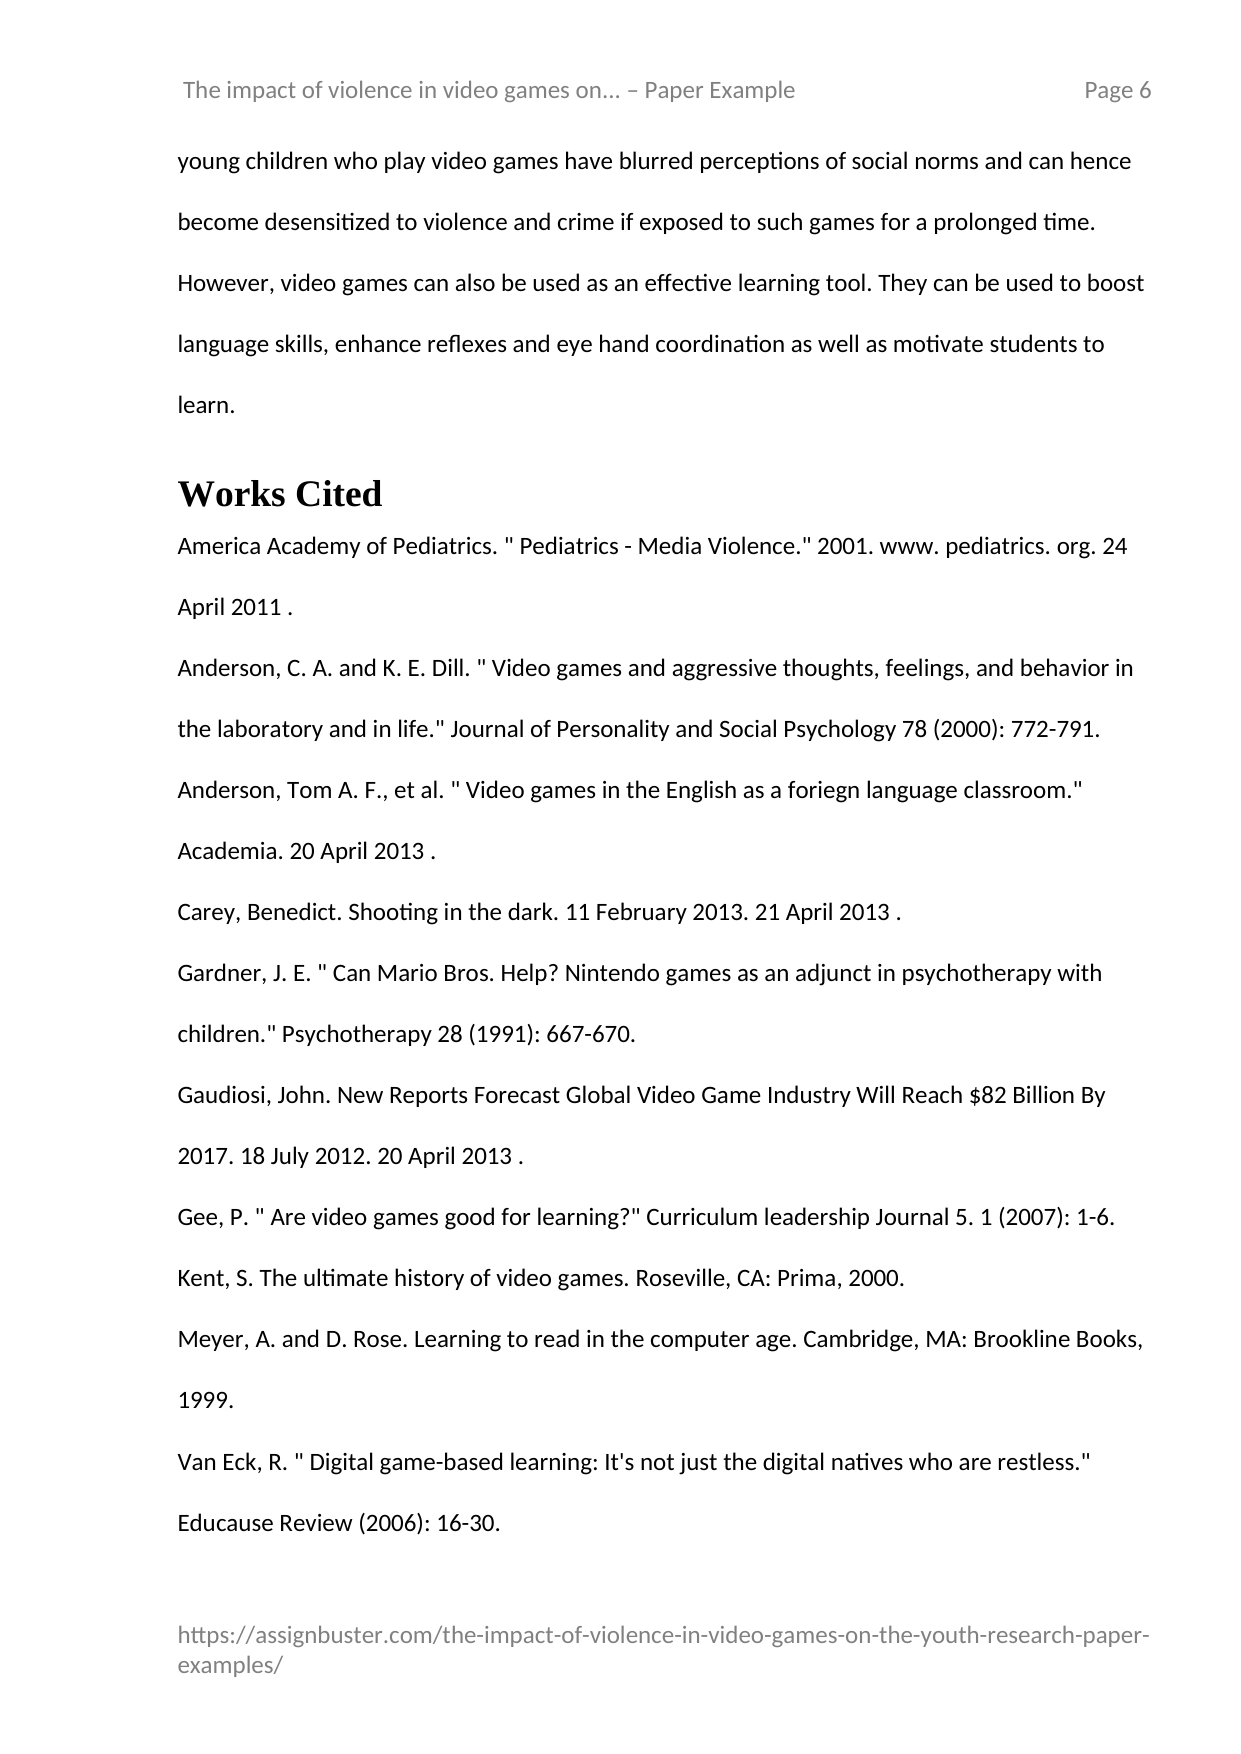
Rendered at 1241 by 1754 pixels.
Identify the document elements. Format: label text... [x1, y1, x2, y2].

text America Academy of Pediatrics. " Pediatrics - Media Violence." 2001. www. pediatrics. org. 24 April 2011 . Anderson, C. A. and K. E. Dill. " Video games and aggressive thoughts, feelings, and behavior in the laboratory and in life." Journal of Personality and Social Psychology 78 (2000): 772-791. Anderson, Tom A. F., et al. " Video games in the English as a foriegn language classroom." Academia. 20 April 2013 . Carey, Benedict. Shooting in the dark. 11 February 2013. 21 April 2013 . Gardner, J. E. " Can Mario Bros. Help? Nintendo games as an adjunct in psychotherapy with children." Psychotherapy 28 (1991): 667-670. Gaudiosi, John. New Reports Forecast Global Video Game Industry Will Reach $82 Billion By 2017. 18 July 2012. 20 April 2013 . Gee, P. " Are video games good for learning?" Curriculum leadership Journal 5. 1 (2007): 1-6. Kent, S. The ultimate history of video games. Roseville, CA: Prima, 2000. Meyer, A. and D. Rose. Learning to read in the computer age. Cambridge, MA: Brookline Books, 1999. Van Eck, R. " Digital game-based learning: It's not just the digital natives who are restless." Educause Review (2006): 16-30. [177, 530, 1152, 1537]
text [177, 145, 1152, 420]
subtitle Works Cited [177, 471, 1152, 514]
